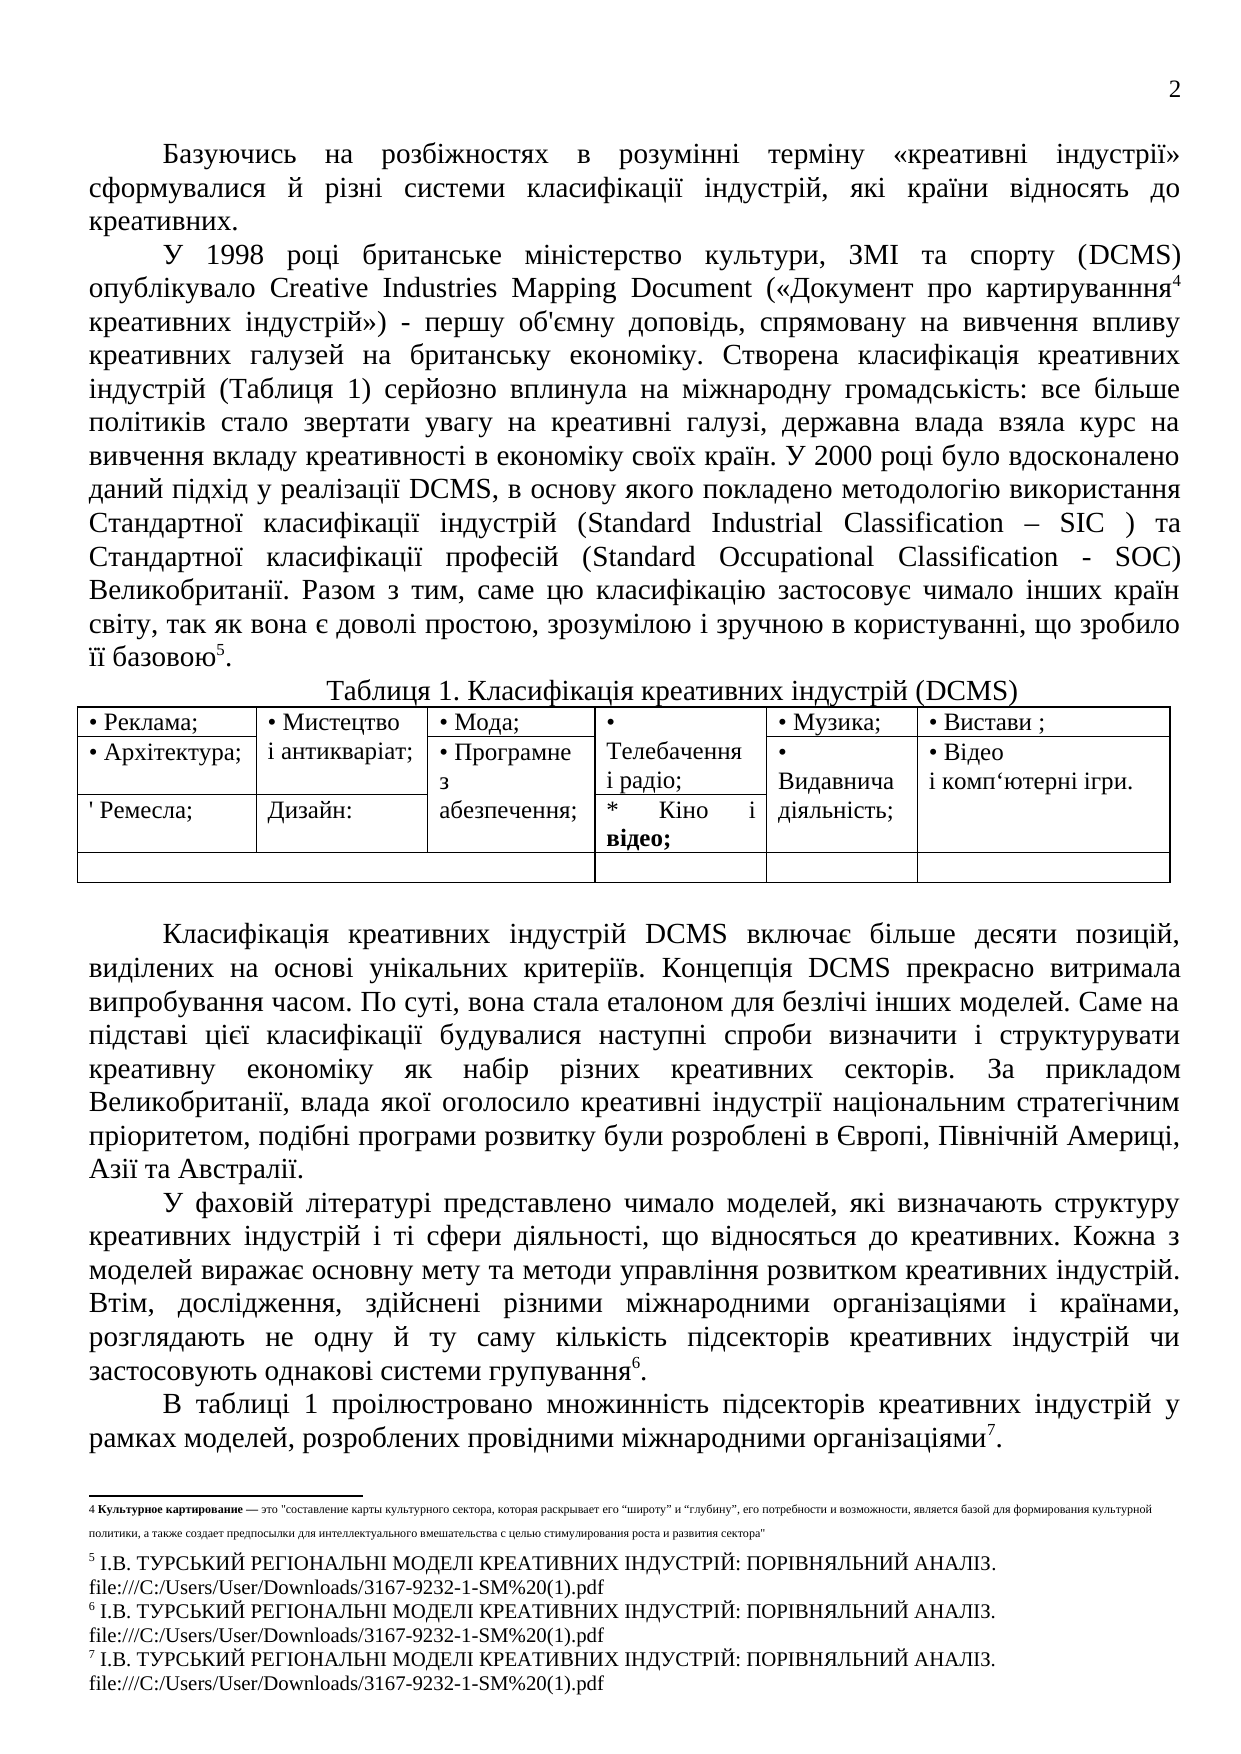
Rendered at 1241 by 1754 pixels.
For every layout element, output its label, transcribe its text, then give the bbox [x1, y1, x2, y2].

text В таблиці 1 проілюстровано множинність підсекторів креативних індустрій у рамках моделей, розроблених провідними міжнародними організаціями. [89, 1386, 1181, 1453]
table_cell • Відео і комп‘ютерні ігри. [918, 737, 1169, 852]
text Базуючись на розбіжностях в розумінні терміну «креативні індустрії» сформувалися й різні системи класифікації індустрій, які країни відносять до креативних. [89, 136, 1181, 237]
table_header • Мода; [428, 708, 594, 736]
text Таблиця 1. Класифікація креативних індустрій (DCMS) [89, 673, 1181, 706]
table_cell • Архітектура; [78, 737, 256, 794]
text Класифікація креативних індустрій DCMS включає більше десяти позицій, виділених на основі унікальних критеріїв. Концепція DCMS прекрасно витримала випробування часом. По суті, вона стала еталоном для безлічі інших моделей. Саме на підставі цієї класифікації будувалися наступні спроби визначити і структурувати креативну економіку як набір різних креативних секторів. За прикладом Великобританії, влада якої оголосило креативні індустрії національним стратегічним пріоритетом, подібні програми розвитку були розроблені в Європі, Північній Америці, Азії та Австралії. [89, 917, 1181, 1185]
table_cell [596, 853, 766, 882]
table_header • Телебачення і радіо; [596, 708, 766, 794]
table_header • Вистави ; [918, 708, 1169, 736]
table_cell [78, 853, 594, 882]
text У фаховій літературі представлено чимало моделей, які визначають структуру креативних індустрій і ті сфери діяльності, що відносяться до креативних. Кожна з моделей виражає основну мету та методи управління розвитком креативних індустрій. Втім, дослідження, здійснені різними міжнародними організаціями і країнами, розглядають не одну й ту саму кількість підсекторів креативних індустрій чи застосовують однакові системи групування. [89, 1185, 1181, 1386]
table_header • Мистецтво і антикваріат; [257, 708, 427, 794]
table_header • Музика; [767, 708, 917, 736]
table_cell Дизайн: [257, 795, 427, 852]
table_cell • Видавнича діяльність; [767, 737, 917, 852]
table_cell [767, 853, 917, 882]
table_header • Реклама; [78, 708, 256, 736]
table_cell ' Ремесла; [78, 795, 256, 852]
table_cell * Кіно і відео; [596, 795, 766, 852]
text У 1998 році британське міністерство культури, ЗМІ та спорту (DCMS) опублікувало Creative Industries Mapping Document («Документ про картируванння креативних індустрій») - першу об'ємну доповідь, спрямовану на вивчення впливу креативних галузей на британську економіку. Створена класифікація креативних індустрій (Таблиця 1) серйозно вплинула на міжнародну громадськість: все більше політиків стало звертати увагу на креативні галузі, державна влада взяла курс на вивчення вкладу креативності в економіку своїх країн. У 2000 році було вдосконалено даний підхід у реалізації DCMS, в основу якого покладено методологію використання Стандартної класифікації індустрій (Standard Industrial Classification – SIC ) та Стандартної класифікації професій (Standard Occupational Classification - SOC) Великобританії. Разом з тим, саме цю класифікацію застосовує чимало інших країн світу, так як вона є доволі простою, зрозумілою і зручною в користуванні, що зробило її базовою. [89, 237, 1181, 673]
table_cell [918, 853, 1169, 882]
table_cell • Програмне забезпечення; [428, 737, 594, 852]
